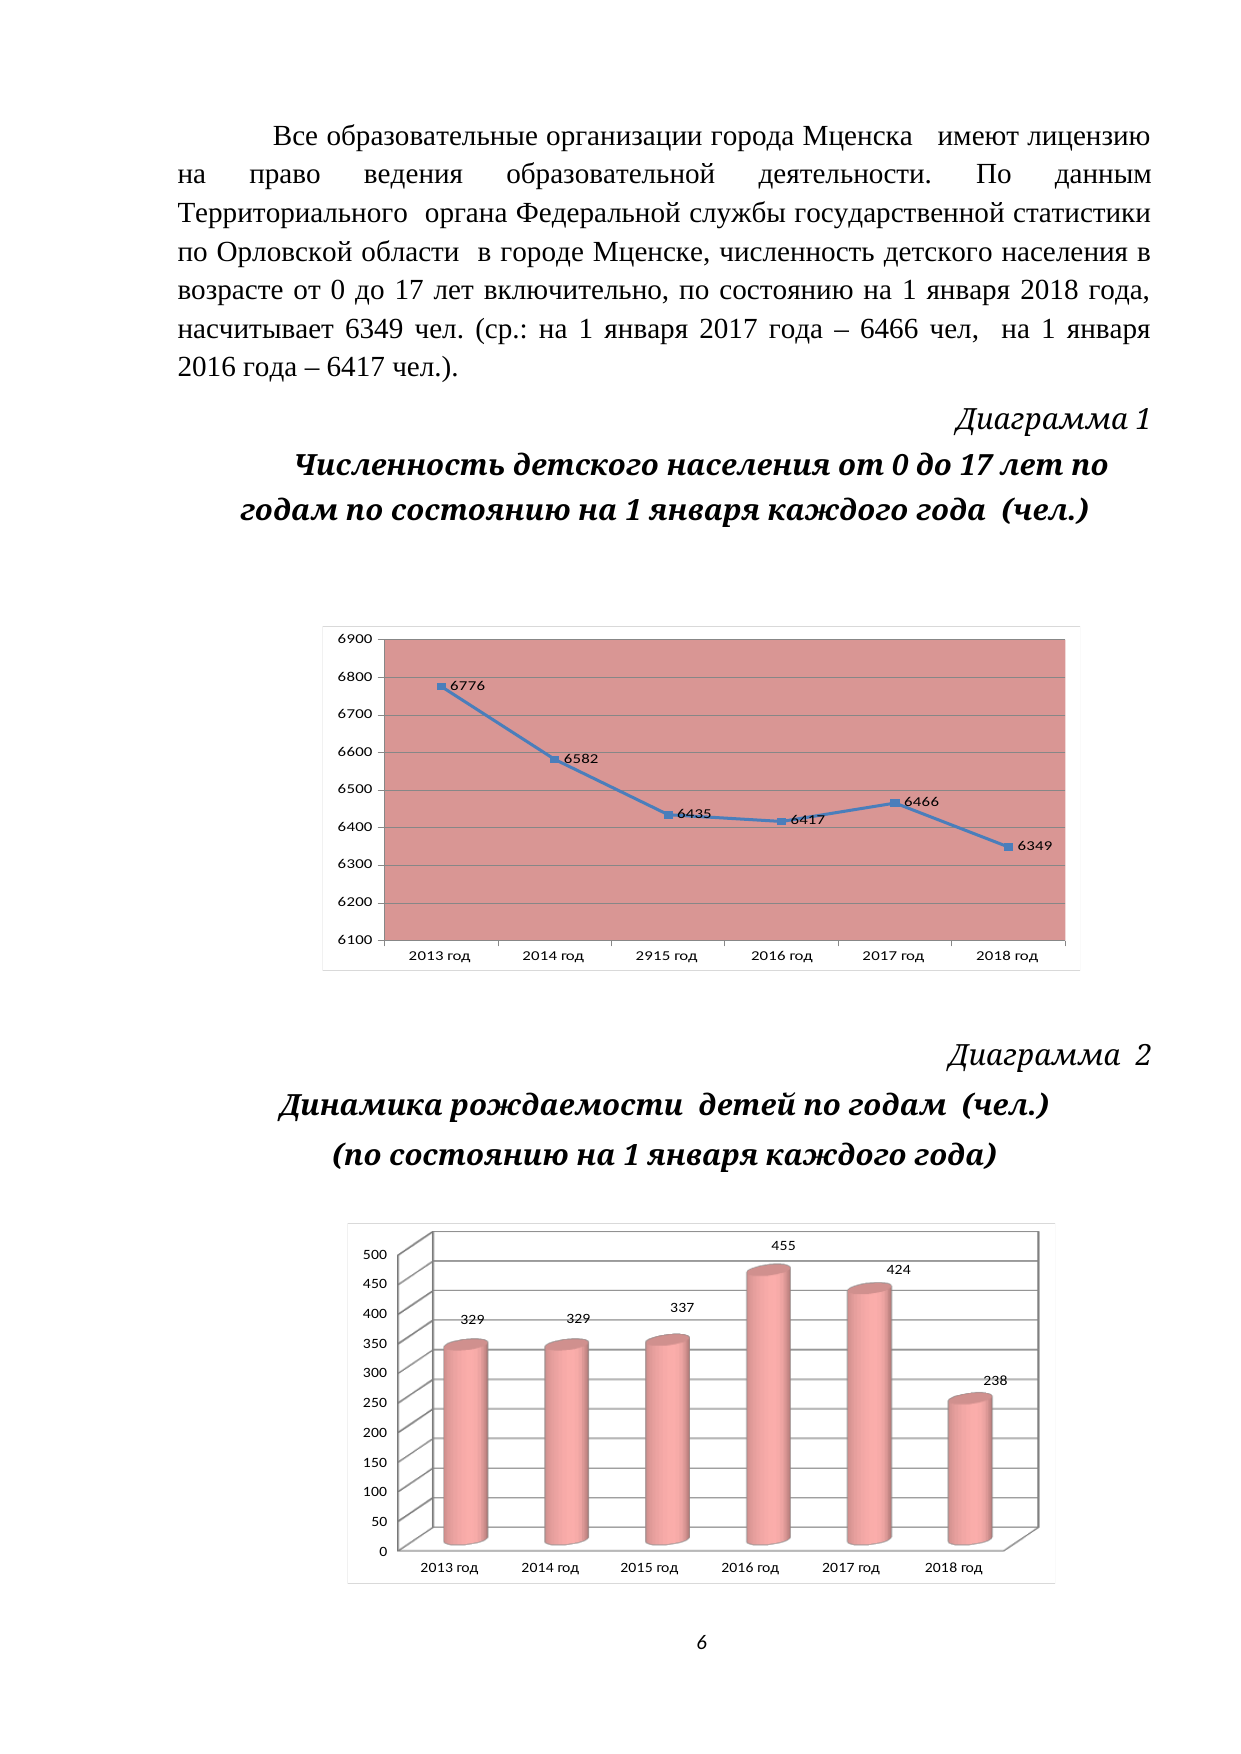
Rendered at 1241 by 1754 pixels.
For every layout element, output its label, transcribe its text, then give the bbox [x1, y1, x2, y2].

text Диаграмма 2 [177, 1034, 1152, 1074]
text Динамика рождаемости детей по годам (чел.) [177, 1084, 1152, 1124]
text Численность детского населения от 0 до 17 лет по годам по состоянию на 1 января каждого года (чел.) [177, 444, 1152, 529]
text Диаграмма 1 [177, 398, 1152, 438]
text Все образовательные организации города Мценска имеют лицензию на право ведения образовательной деятельности. По данным Территориального органа Федеральной службы государственной статистики по Орловской области в городе Мценске, численность детского населения в возрасте от 0 до 17 лет включительно, по состоянию на 1 января 2018 года, насчитывает 6349 чел. (ср.: на 1 января 2017 года – 6466 чел, на 1 января 2016 года – 6417 чел.). [177, 118, 1152, 383]
text (по состоянию на 1 января каждого года) [177, 1135, 1152, 1174]
